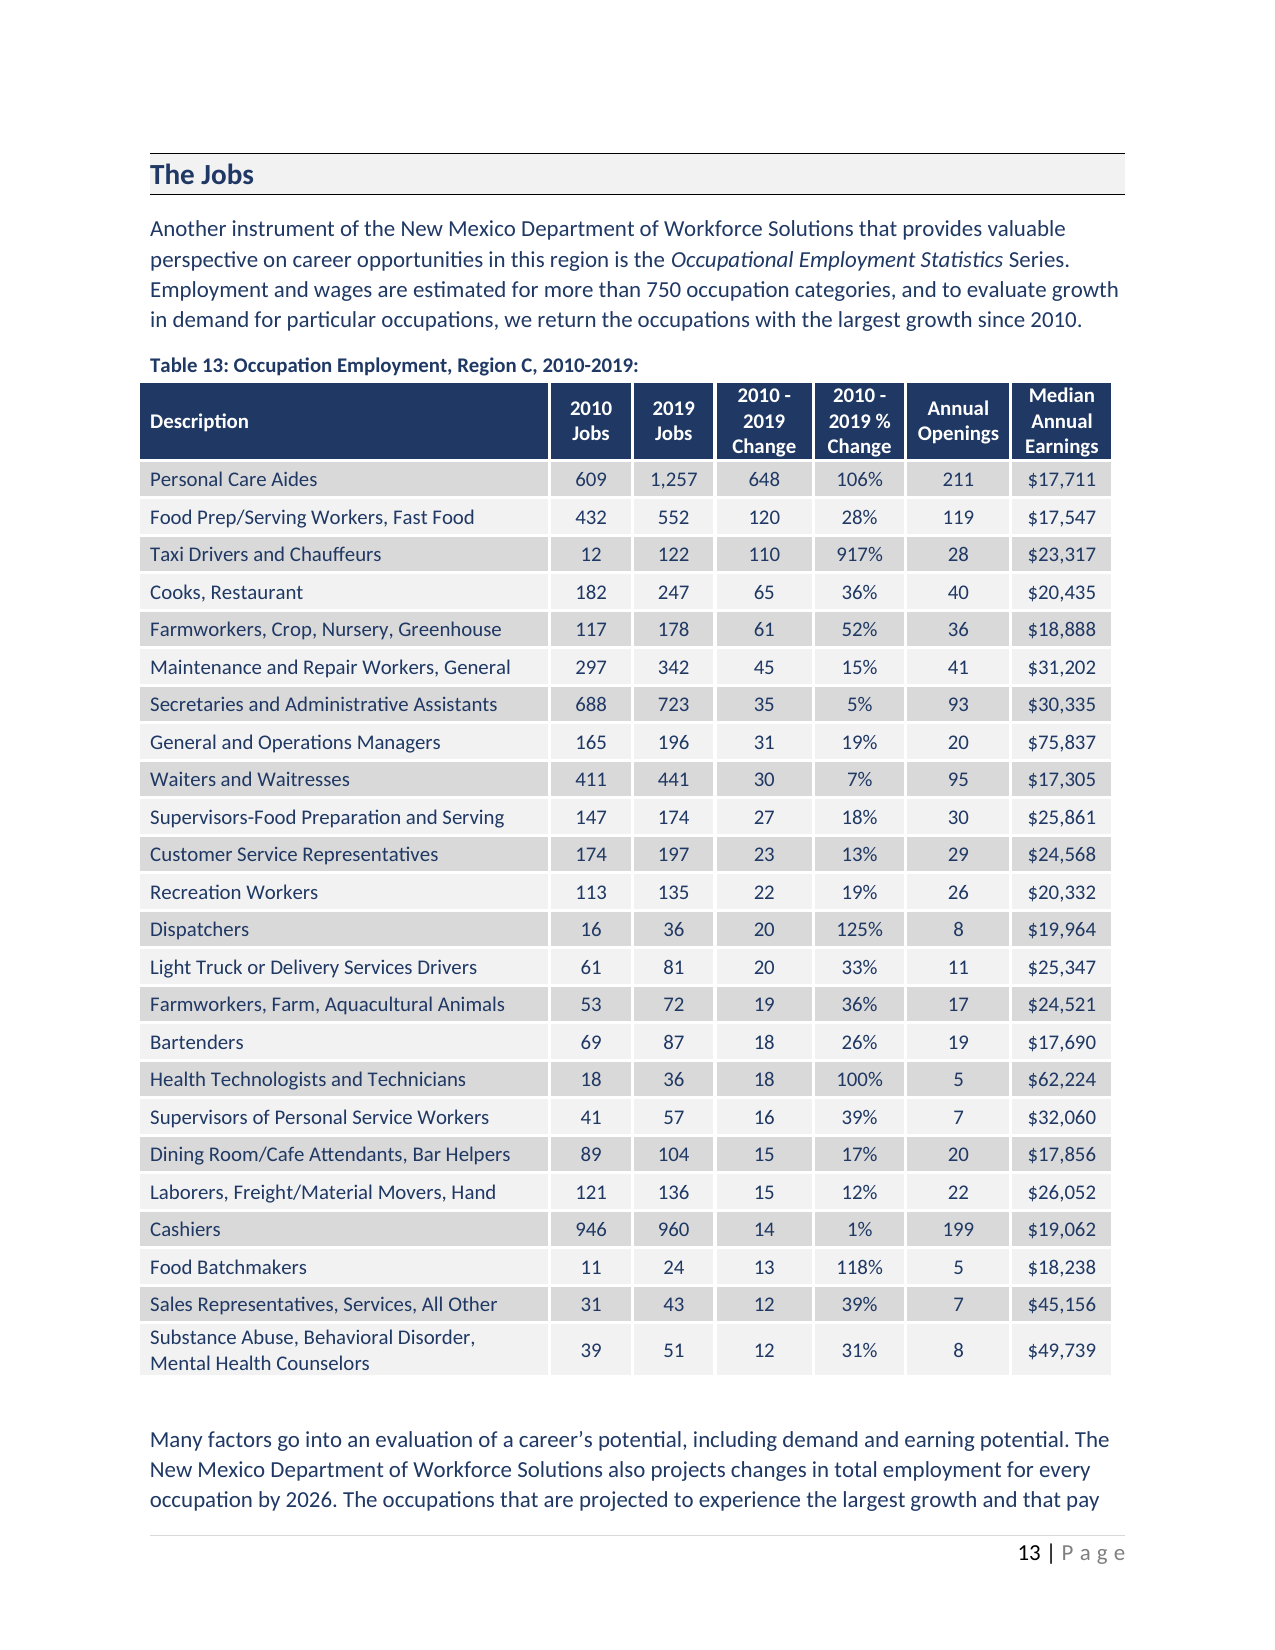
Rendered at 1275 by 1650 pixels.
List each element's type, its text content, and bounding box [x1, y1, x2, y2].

table_header 2019 Jobs [634, 383, 713, 459]
table_cell Cooks, Restaurant [140, 574, 548, 609]
table_cell $17,305 [1012, 762, 1111, 796]
table_cell 36 [634, 1062, 713, 1096]
table_cell 119 [907, 499, 1009, 534]
table_cell 95 [907, 762, 1009, 796]
table_header 2010 - 2019 Change [717, 383, 812, 459]
table_cell 122 [634, 537, 713, 571]
text The Jobs [150, 154, 1125, 194]
text Table 13: Occupation Employment, Region C, 2010-2019: [150, 352, 1125, 377]
table_cell 8 [907, 912, 1009, 946]
table_cell 20 [717, 912, 812, 946]
table_cell 18 [551, 1062, 631, 1096]
table_cell 52% [815, 612, 904, 646]
table_cell 178 [634, 612, 713, 646]
table_cell 20 [907, 1137, 1009, 1171]
table_cell 26% [815, 1024, 904, 1059]
table_cell 5 [907, 1062, 1009, 1096]
table_cell 51 [634, 1324, 713, 1375]
table_cell 136 [634, 1174, 713, 1209]
table_cell $17,547 [1012, 499, 1111, 534]
table_cell 104 [634, 1137, 713, 1171]
table_cell 174 [634, 799, 713, 834]
table_cell 17% [815, 1137, 904, 1171]
table_header Annual Openings [907, 383, 1009, 459]
table_cell 89 [551, 1137, 631, 1171]
table_cell 5% [815, 687, 904, 721]
table_cell Food Batchmakers [140, 1249, 548, 1284]
table_header 2010 Jobs [551, 383, 631, 459]
table_cell Bartenders [140, 1024, 548, 1059]
table_cell 106% [815, 462, 904, 496]
table_cell 110 [717, 537, 812, 571]
table_cell 39 [551, 1324, 631, 1375]
text Another instrument of the New Mexico Department of Workforce Solutions that provides valuable perspective on career opportunities in this region is the Occupational Employment Statistics Series. Employment and wages are estimated for more than 750 occupation categories, and to evaluate growth in demand for particular occupations, we return the occupations with the largest growth since 2010. [150, 214, 1125, 333]
table_cell $75,837 [1012, 724, 1111, 759]
table_cell 17 [907, 987, 1009, 1021]
table_cell 18 [717, 1062, 812, 1096]
table_cell 432 [551, 499, 631, 534]
table_cell $24,521 [1012, 987, 1111, 1021]
table_cell 41 [907, 649, 1009, 684]
table_cell Secretaries and Administrative Assistants [140, 687, 548, 721]
table_cell 120 [717, 499, 812, 534]
table_cell $62,224 [1012, 1062, 1111, 1096]
table_cell 117 [551, 612, 631, 646]
table_cell 69 [551, 1024, 631, 1059]
table_cell Farmworkers, Crop, Nursery, Greenhouse [140, 612, 548, 646]
table_cell 19% [815, 874, 904, 909]
table_cell 24 [634, 1249, 713, 1284]
table_cell 53 [551, 987, 631, 1021]
table_cell 196 [634, 724, 713, 759]
table_cell 36 [634, 912, 713, 946]
table_cell Light Truck or Delivery Services Drivers [140, 949, 548, 984]
table_cell 36% [815, 574, 904, 609]
table_cell $20,435 [1012, 574, 1111, 609]
table_cell 135 [634, 874, 713, 909]
table_cell Farmworkers, Farm, Aquacultural Animals [140, 987, 548, 1021]
table_cell 87 [634, 1024, 713, 1059]
table_cell 411 [551, 762, 631, 796]
table_cell 93 [907, 687, 1009, 721]
table_cell 648 [717, 462, 812, 496]
table_cell $24,568 [1012, 837, 1111, 871]
table_cell 960 [634, 1212, 713, 1246]
table_cell 22 [717, 874, 812, 909]
table_cell 45 [717, 649, 812, 684]
table_cell 13% [815, 837, 904, 871]
table_cell 12 [717, 1324, 812, 1375]
table_cell 100% [815, 1062, 904, 1096]
table_cell 174 [551, 837, 631, 871]
table_cell 723 [634, 687, 713, 721]
table_cell 11 [907, 949, 1009, 984]
table_cell 7% [815, 762, 904, 796]
table_cell Dining Room/Cafe Attendants, Bar Helpers [140, 1137, 548, 1171]
table_cell 19 [717, 987, 812, 1021]
table_cell Supervisors of Personal Service Workers [140, 1099, 548, 1134]
table_cell 19 [907, 1024, 1009, 1059]
table_cell 20 [907, 724, 1009, 759]
table_cell Food Prep/Serving Workers, Fast Food [140, 499, 548, 534]
table_cell 609 [551, 462, 631, 496]
table_cell 1% [815, 1212, 904, 1246]
table_cell 1,257 [634, 462, 713, 496]
table_cell 342 [634, 649, 713, 684]
table_cell Health Technologists and Technicians [140, 1062, 548, 1096]
table_cell 11 [551, 1249, 631, 1284]
table_cell 18 [717, 1024, 812, 1059]
table_cell 15 [717, 1137, 812, 1171]
table_cell Dispatchers [140, 912, 548, 946]
table_cell Supervisors-Food Preparation and Serving [140, 799, 548, 834]
table_cell 199 [907, 1212, 1009, 1246]
table_cell $19,964 [1012, 912, 1111, 946]
table_cell $18,238 [1012, 1249, 1111, 1284]
table_cell 65 [717, 574, 812, 609]
table_cell 31% [815, 1324, 904, 1375]
table_cell 441 [634, 762, 713, 796]
table_cell $18,888 [1012, 612, 1111, 646]
table_cell 8 [907, 1324, 1009, 1375]
table_cell 41 [551, 1099, 631, 1134]
table_cell 29 [907, 837, 1009, 871]
table_cell 113 [551, 874, 631, 909]
table_cell $17,856 [1012, 1137, 1111, 1171]
table_cell 28% [815, 499, 904, 534]
table_cell 5 [907, 1249, 1009, 1284]
table_cell 57 [634, 1099, 713, 1134]
table_cell Laborers, Freight/Material Movers, Hand [140, 1174, 548, 1209]
table_cell 43 [634, 1287, 713, 1321]
table_cell 211 [907, 462, 1009, 496]
table_cell 552 [634, 499, 713, 534]
table_cell 15% [815, 649, 904, 684]
table_cell $32,060 [1012, 1099, 1111, 1134]
table_cell 12 [551, 537, 631, 571]
table_cell 35 [717, 687, 812, 721]
table_cell 688 [551, 687, 631, 721]
table_cell Maintenance and Repair Workers, General [140, 649, 548, 684]
table_cell 81 [634, 949, 713, 984]
table_cell 31 [717, 724, 812, 759]
table_cell 61 [717, 612, 812, 646]
table_cell 33% [815, 949, 904, 984]
table_cell 297 [551, 649, 631, 684]
table_cell 12% [815, 1174, 904, 1209]
table_cell $30,335 [1012, 687, 1111, 721]
table_cell 23 [717, 837, 812, 871]
table_cell 16 [717, 1099, 812, 1134]
table_header 2010 - 2019 % Change [815, 383, 904, 459]
table_cell $25,861 [1012, 799, 1111, 834]
table_cell 18% [815, 799, 904, 834]
table_cell 197 [634, 837, 713, 871]
table_cell $17,711 [1012, 462, 1111, 496]
table_cell 7 [907, 1099, 1009, 1134]
table_cell 147 [551, 799, 631, 834]
table_cell Waiters and Waitresses [140, 762, 548, 796]
table_header Description [140, 383, 548, 459]
table_cell 917% [815, 537, 904, 571]
table_cell General and Operations Managers [140, 724, 548, 759]
table_cell 20 [717, 949, 812, 984]
table_cell $25,347 [1012, 949, 1111, 984]
table_cell 121 [551, 1174, 631, 1209]
table_cell 39% [815, 1099, 904, 1134]
table_cell 36 [907, 612, 1009, 646]
table_cell $26,052 [1012, 1174, 1111, 1209]
table_cell 31 [551, 1287, 631, 1321]
table_cell 125% [815, 912, 904, 946]
table_cell $17,690 [1012, 1024, 1111, 1059]
table_cell $19,062 [1012, 1212, 1111, 1246]
table_cell $31,202 [1012, 649, 1111, 684]
table_cell 26 [907, 874, 1009, 909]
table_cell 28 [907, 537, 1009, 571]
table_cell 165 [551, 724, 631, 759]
table_cell $45,156 [1012, 1287, 1111, 1321]
table_cell 118% [815, 1249, 904, 1284]
table_cell $20,332 [1012, 874, 1111, 909]
table_cell 16 [551, 912, 631, 946]
table_cell 14 [717, 1212, 812, 1246]
table_cell 247 [634, 574, 713, 609]
table_cell Cashiers [140, 1212, 548, 1246]
table_cell $23,317 [1012, 537, 1111, 571]
table_header Median Annual Earnings [1012, 383, 1111, 459]
table_cell Taxi Drivers and Chauffeurs [140, 537, 548, 571]
table_cell 7 [907, 1287, 1009, 1321]
table_cell 15 [717, 1174, 812, 1209]
table_cell Recreation Workers [140, 874, 548, 909]
table_cell 39% [815, 1287, 904, 1321]
table_cell 19% [815, 724, 904, 759]
table_cell 30 [717, 762, 812, 796]
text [149, 1425, 1120, 1514]
table_cell 30 [907, 799, 1009, 834]
table_cell Customer Service Representatives [140, 837, 548, 871]
table_cell Personal Care Aides [140, 462, 548, 496]
table_cell 61 [551, 949, 631, 984]
table_cell 946 [551, 1212, 631, 1246]
table_cell 13 [717, 1249, 812, 1284]
table_cell $49,739 [1012, 1324, 1111, 1375]
table_cell 72 [634, 987, 713, 1021]
table_cell 36% [815, 987, 904, 1021]
table_cell 22 [907, 1174, 1009, 1209]
table_cell Sales Representatives, Services, All Other [140, 1287, 548, 1321]
table_cell 27 [717, 799, 812, 834]
table_cell 182 [551, 574, 631, 609]
table_cell 40 [907, 574, 1009, 609]
table_cell 12 [717, 1287, 812, 1321]
table_cell Substance Abuse, Behavioral Disorder, Mental Health Counselors [140, 1324, 548, 1375]
